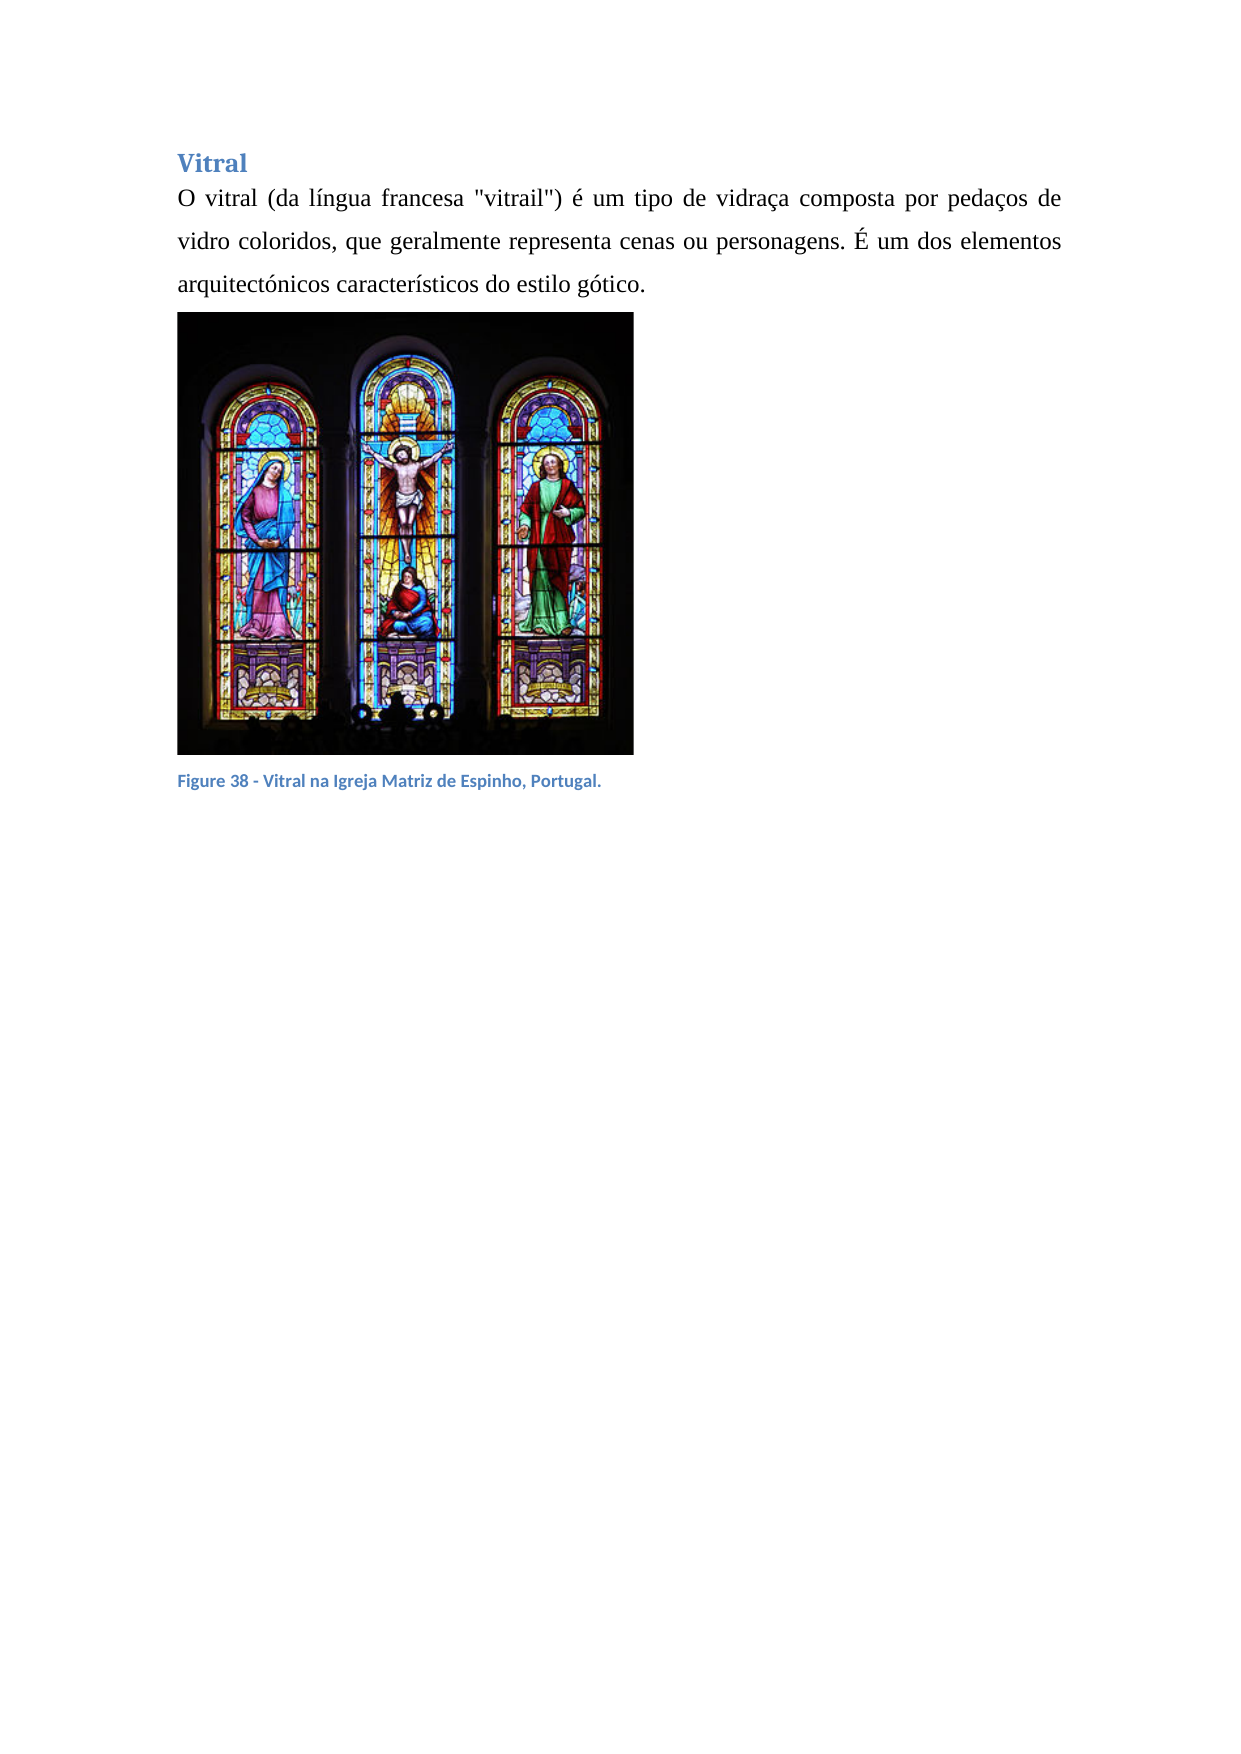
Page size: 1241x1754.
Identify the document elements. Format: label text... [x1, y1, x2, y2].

subtitle Vitral [177, 148, 1063, 179]
picture [177, 312, 634, 755]
text O vitral (da língua francesa "vitrail") é um tipo de vidraça composta por pedaços de vidro coloridos, que geralmente representa cenas ou personagens. É um dos elementos arquitectónicos característicos do estilo gótico. [177, 183, 1063, 298]
